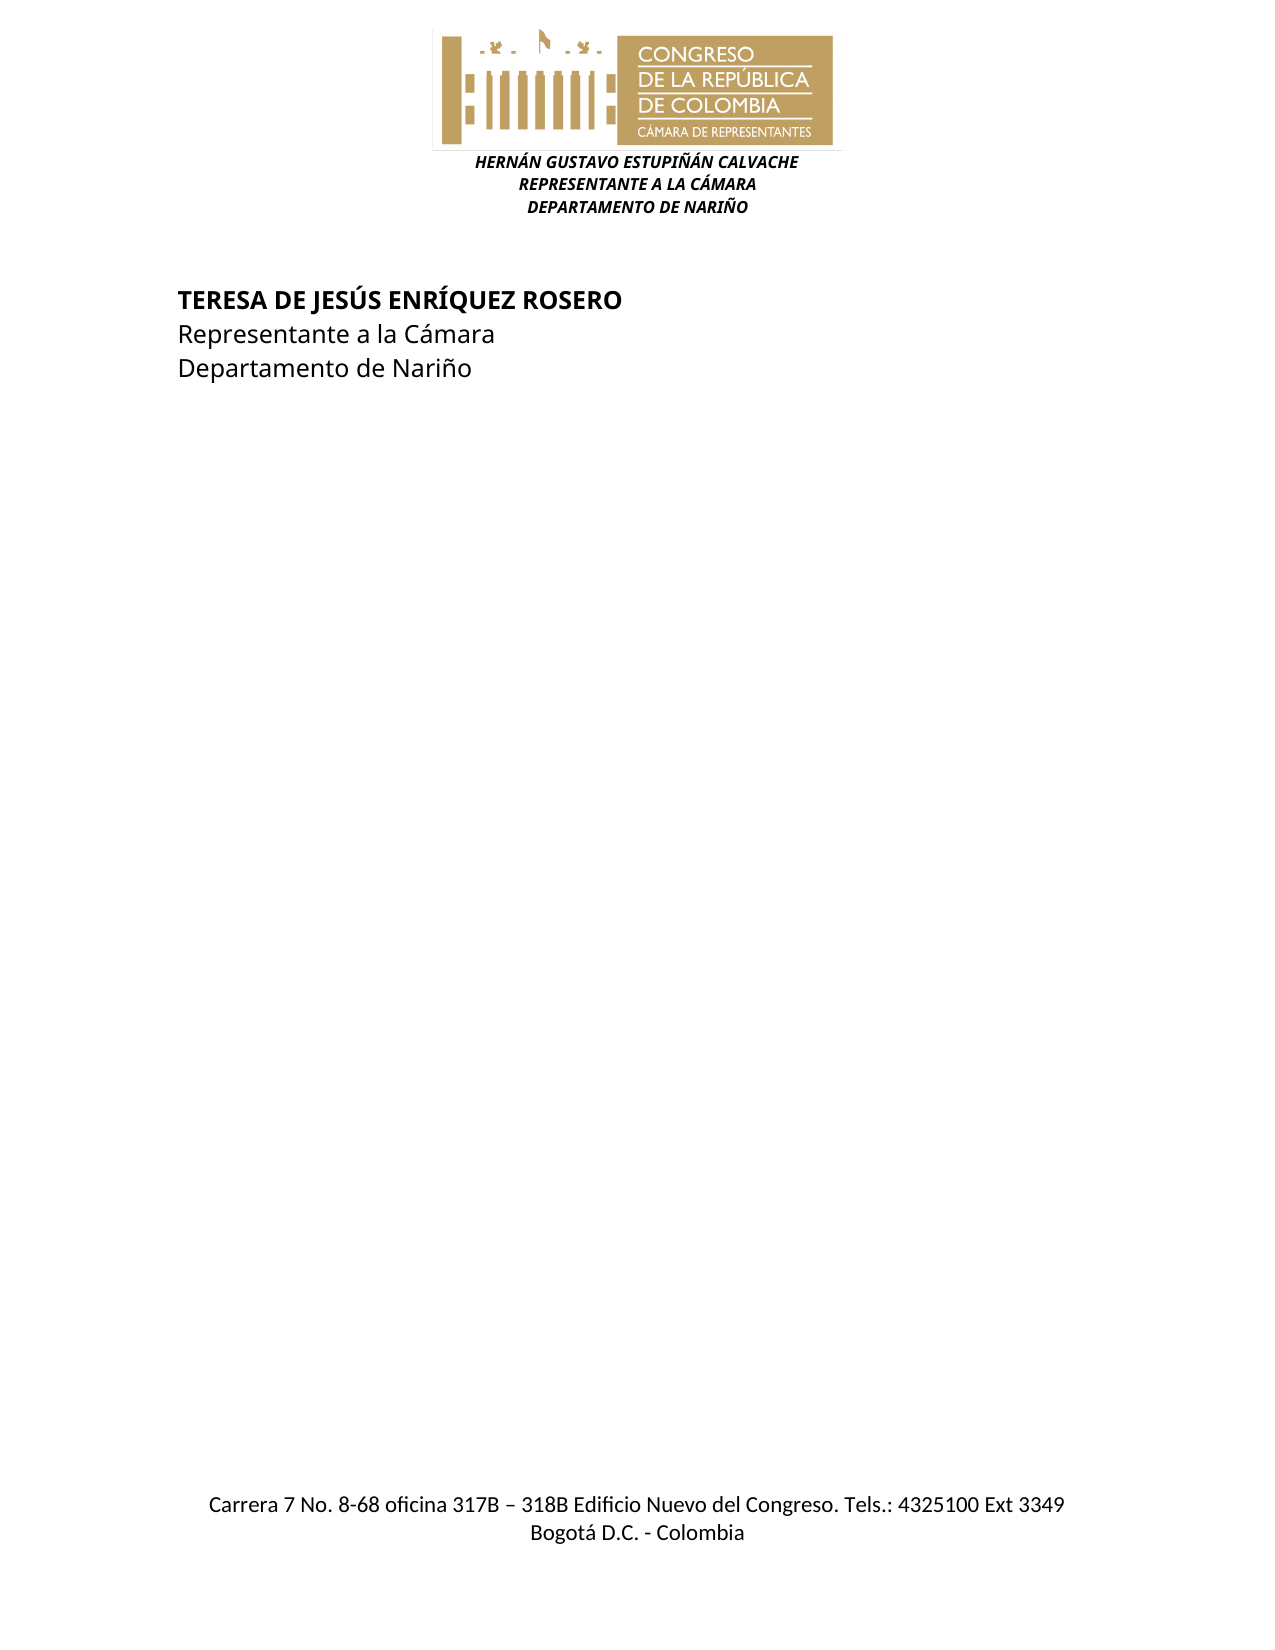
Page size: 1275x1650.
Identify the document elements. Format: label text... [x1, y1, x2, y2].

picture [432, 29, 843, 151]
text Representante a la Cámara [177, 317, 1098, 351]
text Departamento de Nariño [177, 351, 1098, 385]
text TERESA DE JESÚS ENRÍQUEZ ROSERO [177, 283, 1098, 317]
